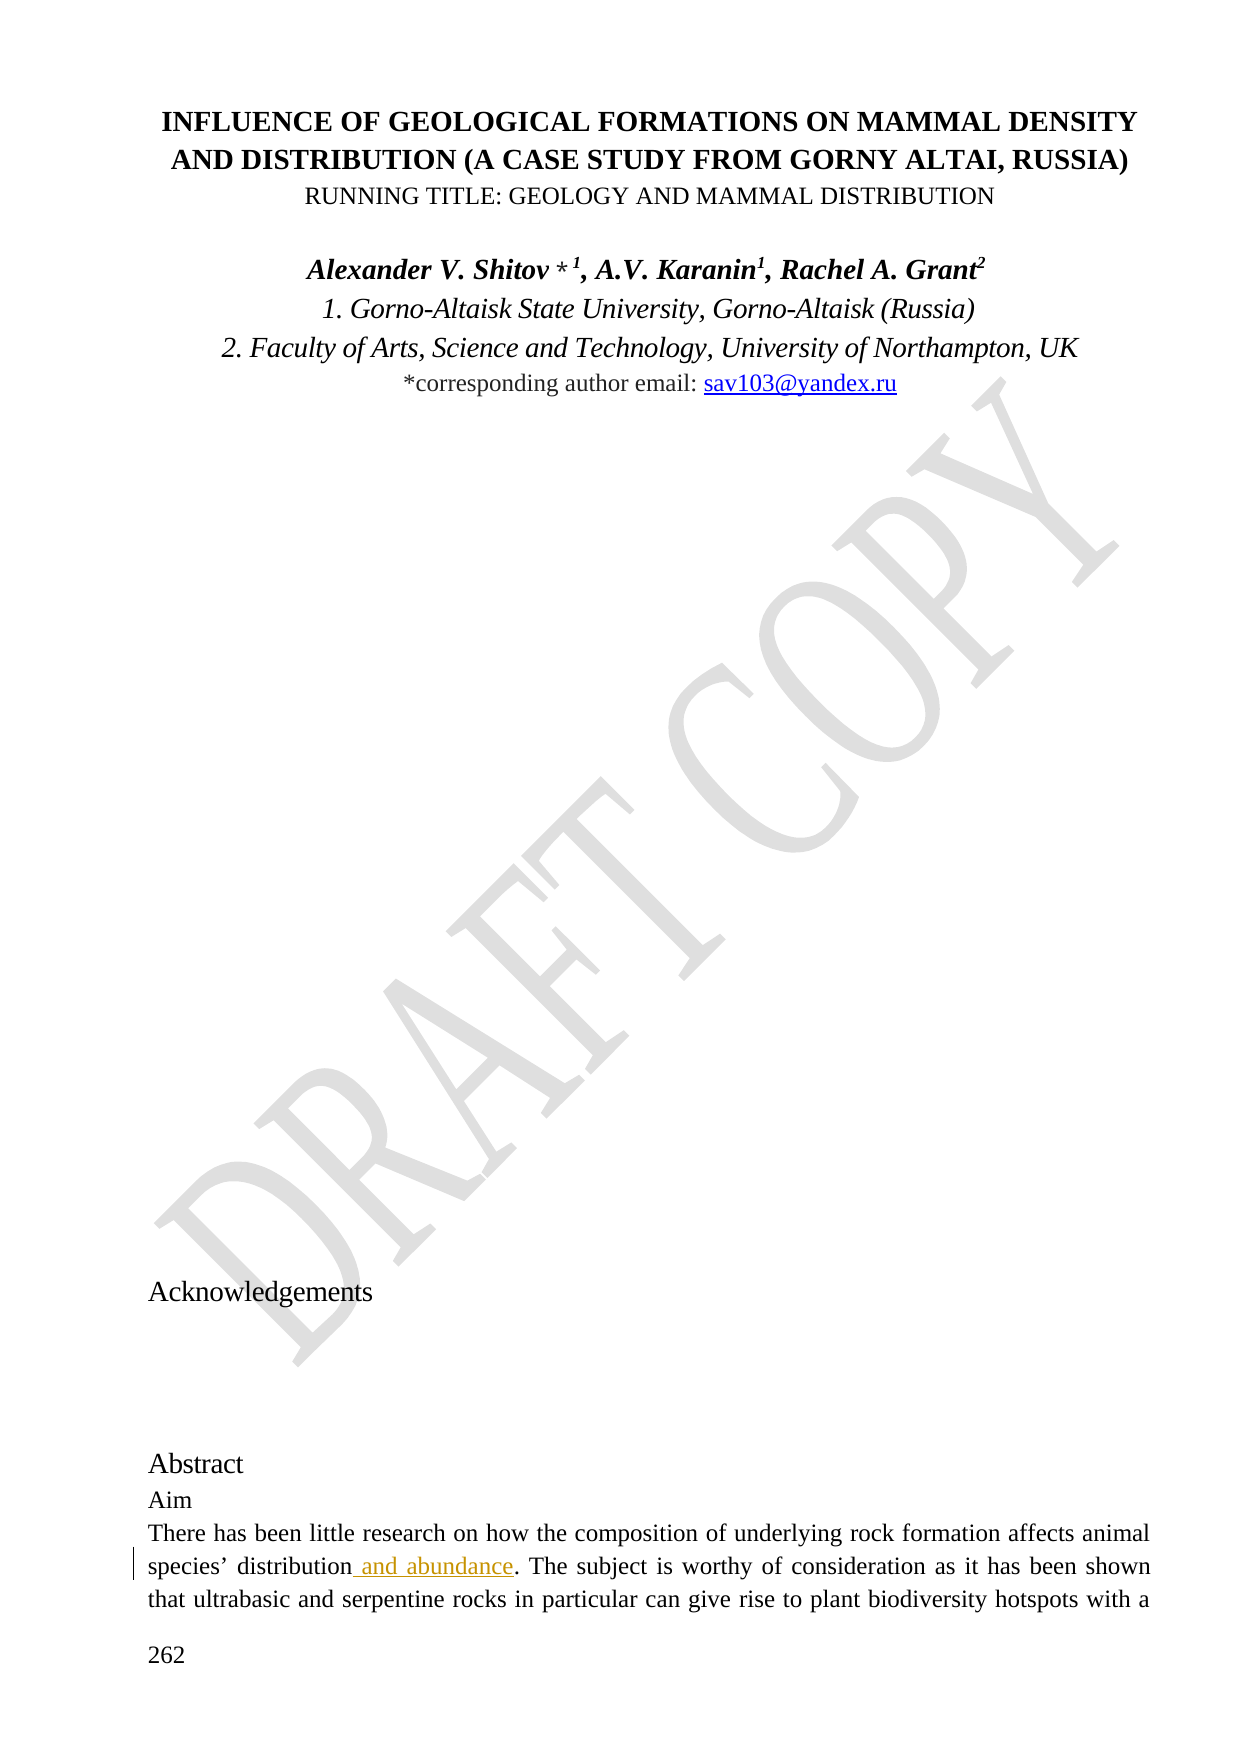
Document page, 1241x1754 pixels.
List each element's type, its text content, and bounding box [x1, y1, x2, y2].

text RUNNING TITLE: GEOLOGY AND MAMMAL DISTRIBUTION [148, 181, 1152, 209]
text Acknowledgements [148, 1274, 1152, 1307]
text 2. Faculty of Arts, Science and Technology, University of Northampton, UK [148, 330, 1152, 363]
text Aim [148, 1485, 1152, 1514]
text INFLUENCE OF GEOLOGICAL FORMATIONS ON mammal density and distribution (A CASE STUDY FROM goRNY ALTAI, RUSSIA) [148, 104, 1152, 176]
text Alexander V. Shitov * 1, A.V. Karanin1, Rachel A. Grant2 1. Gorno-Altaisk State University, Gorno-Altaisk (Russia) [148, 252, 1152, 325]
text Abstract [148, 1446, 1152, 1480]
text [148, 1518, 1152, 1613]
text *corresponding author email: sav103@yandex.ru [148, 368, 1152, 397]
